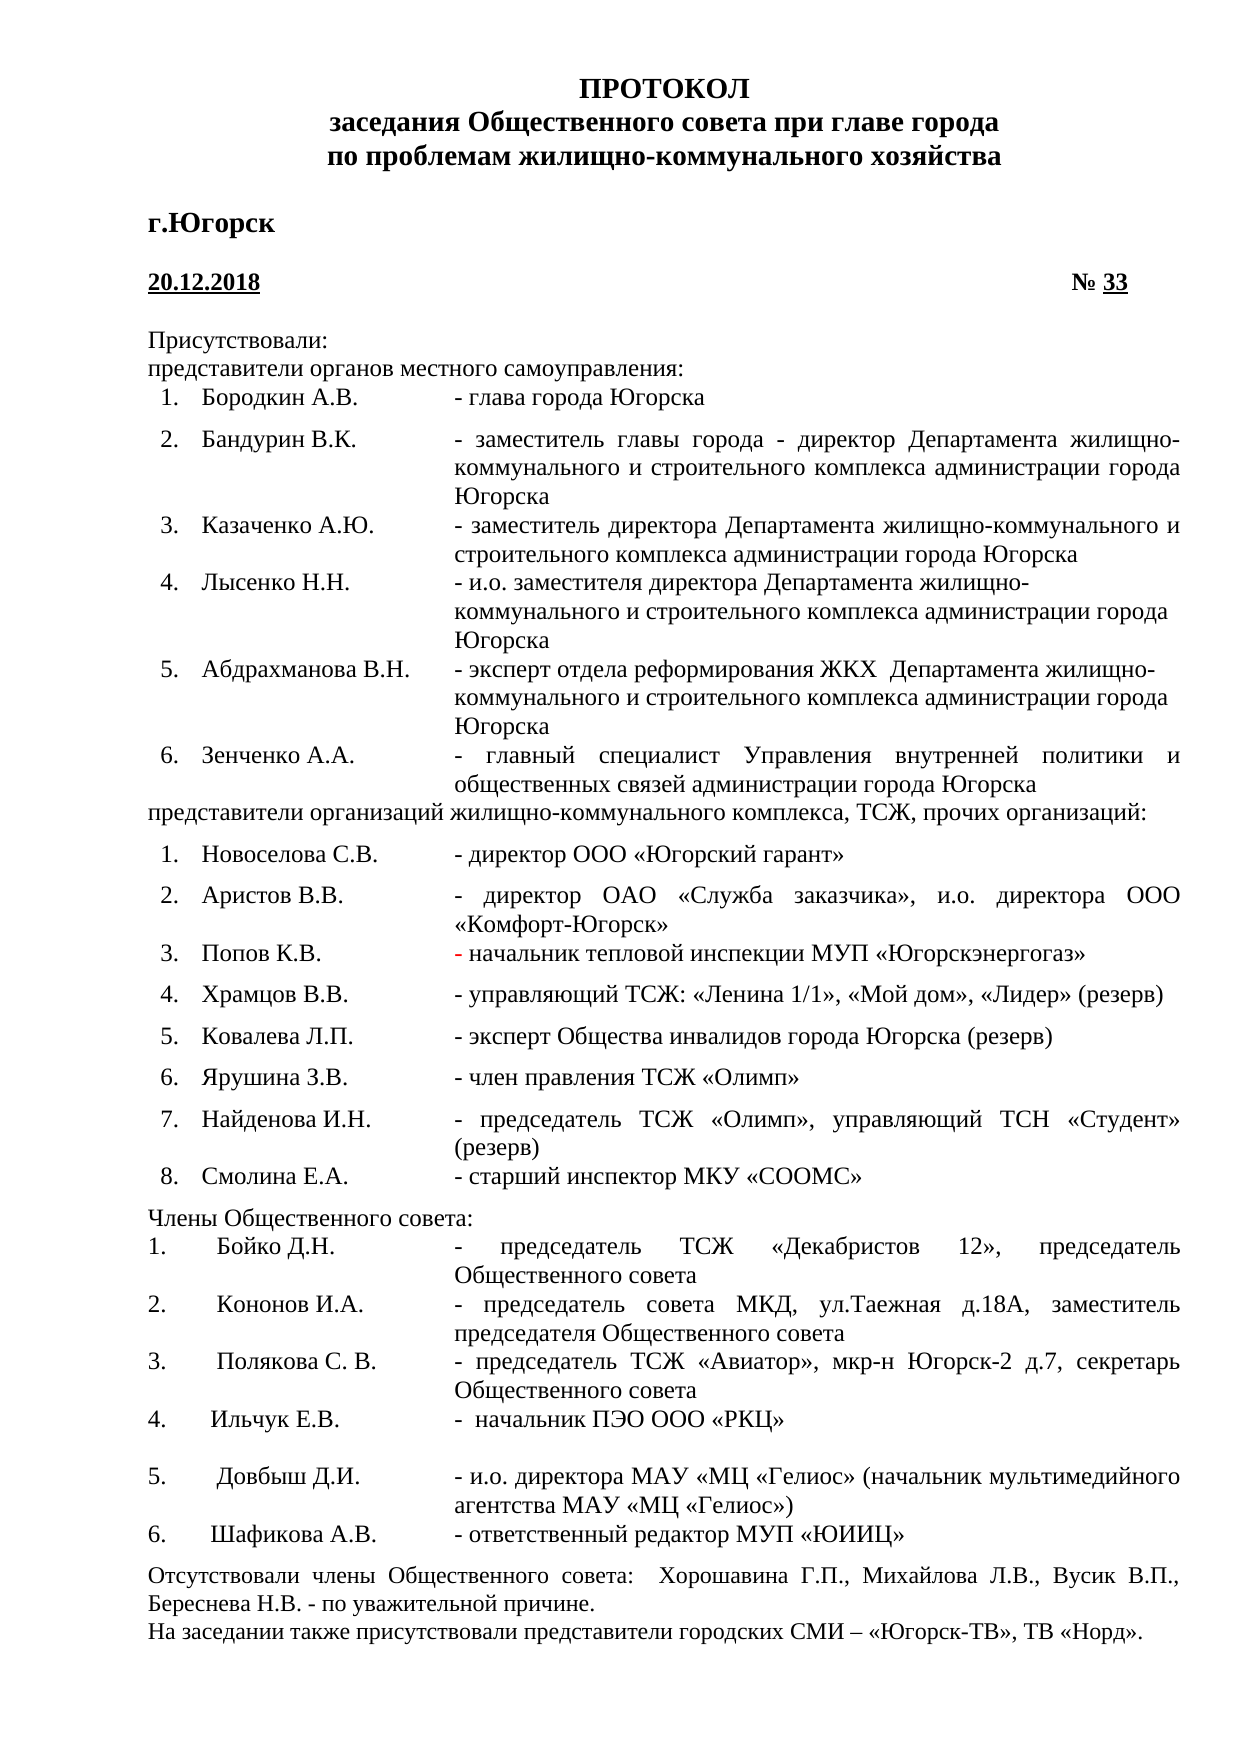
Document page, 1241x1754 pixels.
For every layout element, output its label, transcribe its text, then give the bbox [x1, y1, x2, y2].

text представители органов местного самоуправления: [148, 353, 1181, 382]
table_cell - заместитель директора Департамента жилищно-коммунального и строительного комплекса администрации города Югорска [443, 510, 1192, 567]
text Присутствовали: [148, 325, 1181, 353]
table_cell Ярушина З.В. [190, 1062, 443, 1104]
table_cell 6. [136, 740, 190, 797]
table_cell 4. Ильчук Е.В. [136, 1404, 443, 1461]
table_cell - председатель ТСЖ «Декабристов 12», председатель Общественного совета [443, 1231, 1192, 1289]
table_cell Абдрахманова В.Н. [190, 654, 443, 740]
table_cell - управляющий ТСЖ: «Ленина 1/1», «Мой дом», «Лидер» (резерв) [443, 979, 1192, 1021]
table_cell - заместитель главы города - директор Департамента жилищно-коммунального и строительного комплекса администрации города Югорска [443, 424, 1192, 510]
table_cell представители организаций жилищно-коммунального комплекса, ТСЖ, прочих организаций: [136, 798, 1192, 839]
table_cell Зенченко А.А. [190, 740, 443, 797]
table_cell - директор ОАО «Служба заказчика», и.о. директора ООО «Комфорт-Югорск» [443, 880, 1192, 938]
table_cell 5. [136, 654, 190, 740]
table_cell Ковалева Л.П. [190, 1021, 443, 1062]
table_cell - и.о. директора МАУ «МЦ «Гелиос» (начальник мультимедийного агентства МАУ «МЦ «Гелиос») [443, 1461, 1192, 1519]
table_cell 3. [136, 938, 190, 979]
table_cell 6. [136, 1062, 190, 1104]
table_cell - эксперт отдела реформирования ЖКХ Департамента жилищно-коммунального и строительного комплекса администрации города Югорска [443, 654, 1192, 740]
table_header 1. [136, 382, 190, 424]
table_cell 2. [136, 424, 190, 510]
text Отсутствовали члены Общественного совета: Хорошавина Г.П., Михайлова Л.В., Вусик В.П., Береснева Н.В. - по уважительной причине. [148, 1561, 1181, 1617]
table_cell 2. Кононов И.А. [136, 1289, 443, 1346]
text г.Югорск [148, 205, 1181, 238]
table_cell Найденова И.Н. [190, 1104, 443, 1161]
table_cell 2. [136, 880, 190, 938]
table_cell - председатель совета МКД, ул.Таежная д.18А, заместитель председателя Общественного совета [443, 1289, 1192, 1346]
table_header - глава города Югорска [443, 382, 1192, 424]
table_header Бородкин А.В. [190, 382, 443, 424]
table_cell 6. Шафикова А.В. [136, 1519, 443, 1561]
text по проблемам жилищно-коммунального хозяйства [148, 138, 1181, 171]
text заседания Общественного совета при главе города [148, 104, 1181, 138]
table_cell - старший инспектор МКУ «СООМС» [443, 1161, 1192, 1203]
table_cell 7. [136, 1104, 190, 1161]
table_cell - эксперт Общества инвалидов города Югорска (резерв) [443, 1021, 1192, 1062]
table_cell Члены Общественного совета: [136, 1203, 1192, 1231]
table_cell Бандурин В.К. [190, 424, 443, 510]
table_cell 4. [136, 979, 190, 1021]
table_cell - начальник тепловой инспекции МУП «Югорскэнергогаз» [443, 938, 1192, 979]
table_cell - главный специалист Управления внутренней политики и общественных связей администрации города Югорска [443, 740, 1192, 797]
table_cell Смолина Е.А. [190, 1161, 443, 1203]
table_cell Лысенко Н.Н. [190, 568, 443, 654]
table_cell - председатель ТСЖ «Олимп», управляющий ТСН «Студент» (резерв) [443, 1104, 1192, 1161]
table_cell - и.о. заместителя директора Департамента жилищно-коммунального и строительного комплекса администрации города Югорска [443, 568, 1192, 654]
table_cell 1. [136, 839, 190, 880]
table_cell 3. Полякова С. В. [136, 1346, 443, 1404]
table_cell - директор ООО «Югорский гарант» [443, 839, 1192, 880]
table_cell Попов К.В. [190, 938, 443, 979]
table_cell Храмцов В.В. [190, 979, 443, 1021]
text На заседании также присутствовали представители городских СМИ – «Югорск-ТВ», ТВ «Норд». [148, 1617, 1181, 1644]
table_cell - начальник ПЭО ООО «РКЦ» [443, 1404, 1192, 1461]
table_cell 3. [136, 510, 190, 567]
table_cell Аристов В.В. [190, 880, 443, 938]
table_cell 5. Довбыш Д.И. [136, 1461, 443, 1519]
table_cell Казаченко А.Ю. [190, 510, 443, 567]
table_cell - член правления ТСЖ «Олимп» [443, 1062, 1192, 1104]
table_cell - председатель ТСЖ «Авиатор», мкр-н Югорск-2 д.7, секретарь Общественного совета [443, 1346, 1192, 1404]
table_cell 1. Бойко Д.Н. [136, 1231, 443, 1289]
text 20.12.2018 № 33 [148, 267, 1181, 296]
table_cell 5. [136, 1021, 190, 1062]
table_cell Новоселова С.В. [190, 839, 443, 880]
table_cell 4. [136, 568, 190, 654]
table_cell 8. [136, 1161, 190, 1203]
text ПРОТОКОЛ [148, 71, 1181, 104]
table_cell - ответственный редактор МУП «ЮИИЦ» [443, 1519, 1192, 1561]
